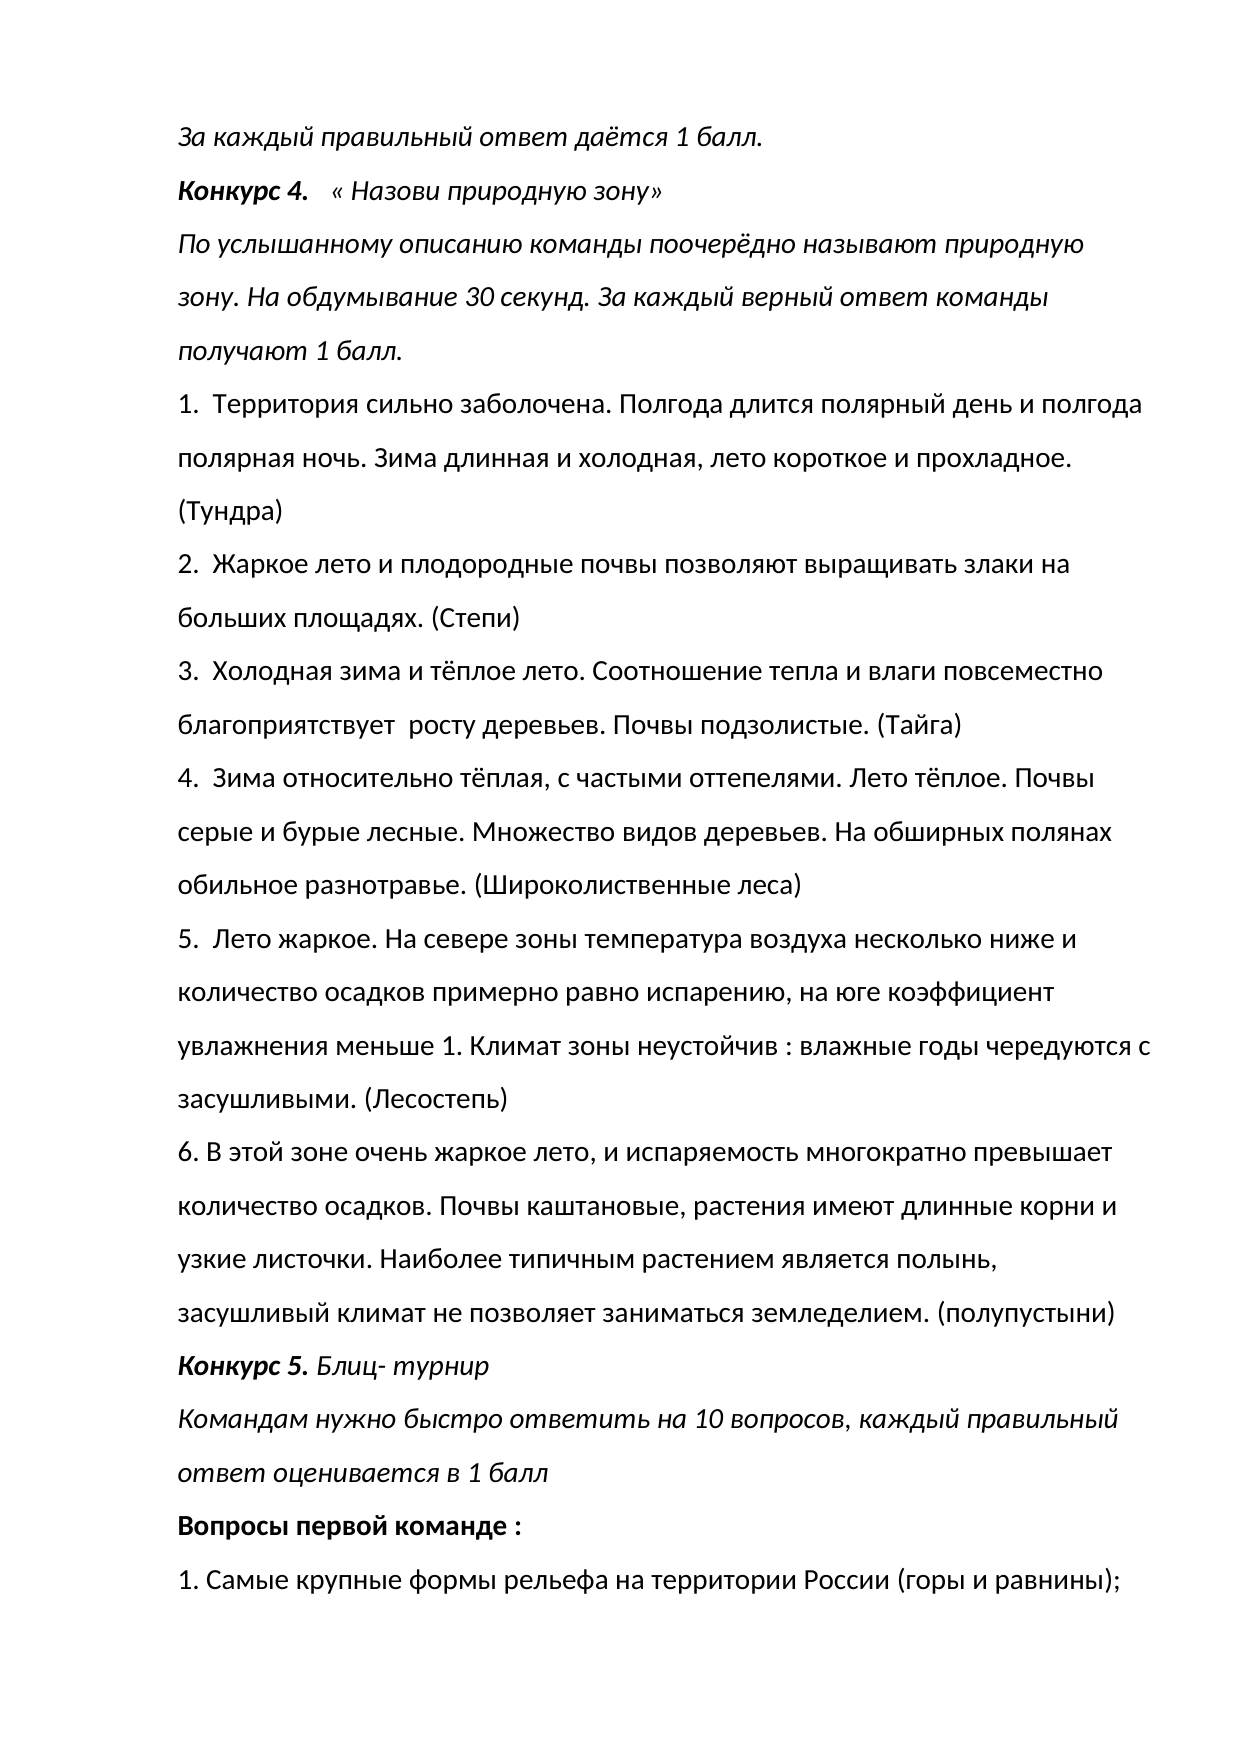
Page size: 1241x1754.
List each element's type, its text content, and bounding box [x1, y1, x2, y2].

text За каждый правильный ответ даётся 1 балл. [177, 118, 1152, 154]
text 6. В этой зоне очень жаркое лето, и испаряемость многократно превышает количество осадков. Почвы каштановые, растения имеют длинные корни и узкие листочки. Наиболее типичным растением является полынь, засушливый климат не позволяет заниматься земледелием. (полупустыни) [177, 1133, 1152, 1329]
text 3. Холодная зима и тёплое лето. Соотношение тепла и влаги повсеместно благоприятствует росту деревьев. Почвы подзолистые. (Тайга) [177, 652, 1152, 742]
text Конкурс 5. Блиц- турнир [177, 1347, 1152, 1383]
text 2. Жаркое лето и плодородные почвы позволяют выращивать злаки на больших площадях. (Степи) [177, 546, 1152, 635]
text По услышанному описанию команды поочерёдно называют природную зону. На обдумывание 30 секунд. За каждый верный ответ команды получают 1 балл. [177, 225, 1152, 367]
text 4. Зима относительно тёплая, с частыми оттепелями. Лето тёплое. Почвы серые и бурые лесные. Множество видов деревьев. На обширных полянах обильное разнотравье. (Широколиственные леса) [177, 759, 1152, 902]
text Командам нужно быстро ответить на 10 вопросов, каждый правильный ответ оценивается в 1 балл [177, 1401, 1152, 1490]
text Конкурс 4. « Назови природную зону» [177, 172, 1152, 207]
text 1. Самые крупные формы рельефа на территории России (горы и равнины); [177, 1561, 1152, 1597]
text 1. Территория сильно заболочена. Полгода длится полярный день и полгода полярная ночь. Зима длинная и холодная, лето короткое и прохладное. (Тундра) [177, 385, 1152, 528]
text Вопросы первой команде : [177, 1507, 1152, 1543]
text 5. Лето жаркое. На севере зоны температура воздуха несколько ниже и количество осадков примерно равно испарению, на юге коэффициент увлажнения меньше 1. Климат зоны неустойчив : влажные годы чередуются с засушливыми. (Лесостепь) [177, 920, 1152, 1116]
